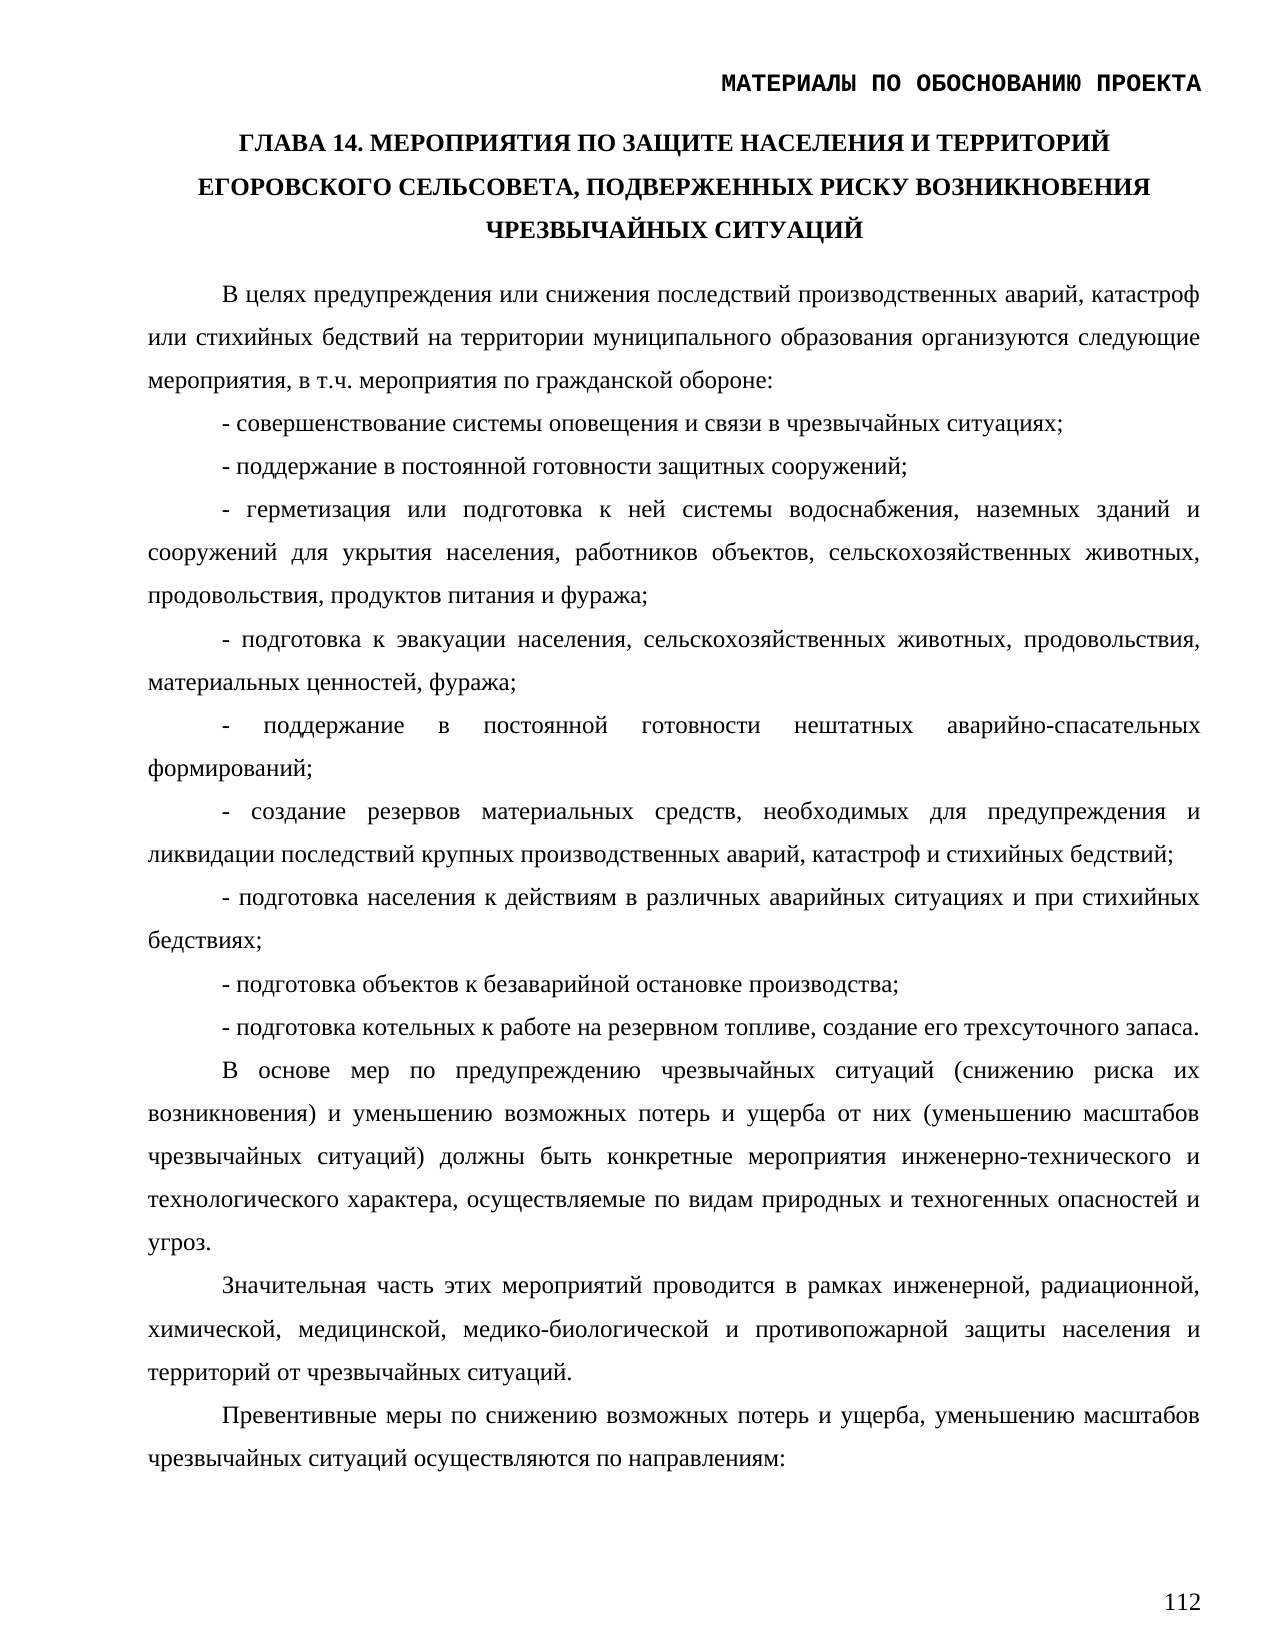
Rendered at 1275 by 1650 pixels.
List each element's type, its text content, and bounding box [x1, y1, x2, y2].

text - создание резервов материальных средств, необходимых для предупреждения и ликвидации последствий крупных производственных аварий, катастроф и стихийных бедствий; [148, 796, 1201, 868]
text - совершенствование системы оповещения и связи в чрезвычайных ситуациях; [148, 408, 1201, 437]
text Глава 14. Мероприятия по защите населения и территорий Егоровского сельсовета, подверженных риску возникновения чрезвычайных ситуаций [148, 128, 1201, 243]
text - подготовка к эвакуации населения, сельскохозяйственных животных, продовольствия, материальных ценностей, фуража; [148, 624, 1201, 696]
text В основе мер по предупреждению чрезвычайных ситуаций (снижению риска их возникновения) и уменьшению возможных потерь и ущерба от них (уменьшению масштабов чрезвычайных ситуаций) должны быть конкретные мероприятия инженерно-технического и технологического характера, осуществляемые по видам природных и техногенных опасностей и угроз. [148, 1055, 1201, 1256]
text - поддержание в постоянной готовности защитных сооружений; [148, 451, 1201, 480]
text - подготовка объектов к безаварийной остановке производства; [148, 969, 1201, 997]
text - подготовка населения к действиям в различных аварийных ситуациях и при стихийных бедствиях; [148, 882, 1201, 954]
text В целях предупреждения или снижения последствий производственных аварий, катастроф или стихийных бедствий на территории муниципального образования организуются следующие мероприятия, в т.ч. мероприятия по гражданской обороне: [148, 279, 1201, 394]
text - герметизация или подготовка к ней системы водоснабжения, наземных зданий и сооружений для укрытия населения, работников объектов, сельскохозяйственных животных, продовольствия, продуктов питания и фуража; [148, 494, 1201, 609]
text Значительная часть этих мероприятий проводится в рамках инженерной, радиационной, химической, медицинской, медико-биологической и противопожарной защиты населения и территорий от чрезвычайных ситуаций. [148, 1271, 1201, 1386]
text Превентивные меры по снижению возможных потерь и ущерба, уменьшению масштабов чрезвычайных ситуаций осуществляются по направлениям: [148, 1400, 1201, 1472]
text - подготовка котельных к работе на резервном топливе, создание его трехсуточного запаса. [148, 1012, 1201, 1041]
text - поддержание в постоянной готовности нештатных аварийно-спасательных формирований; [148, 710, 1201, 782]
